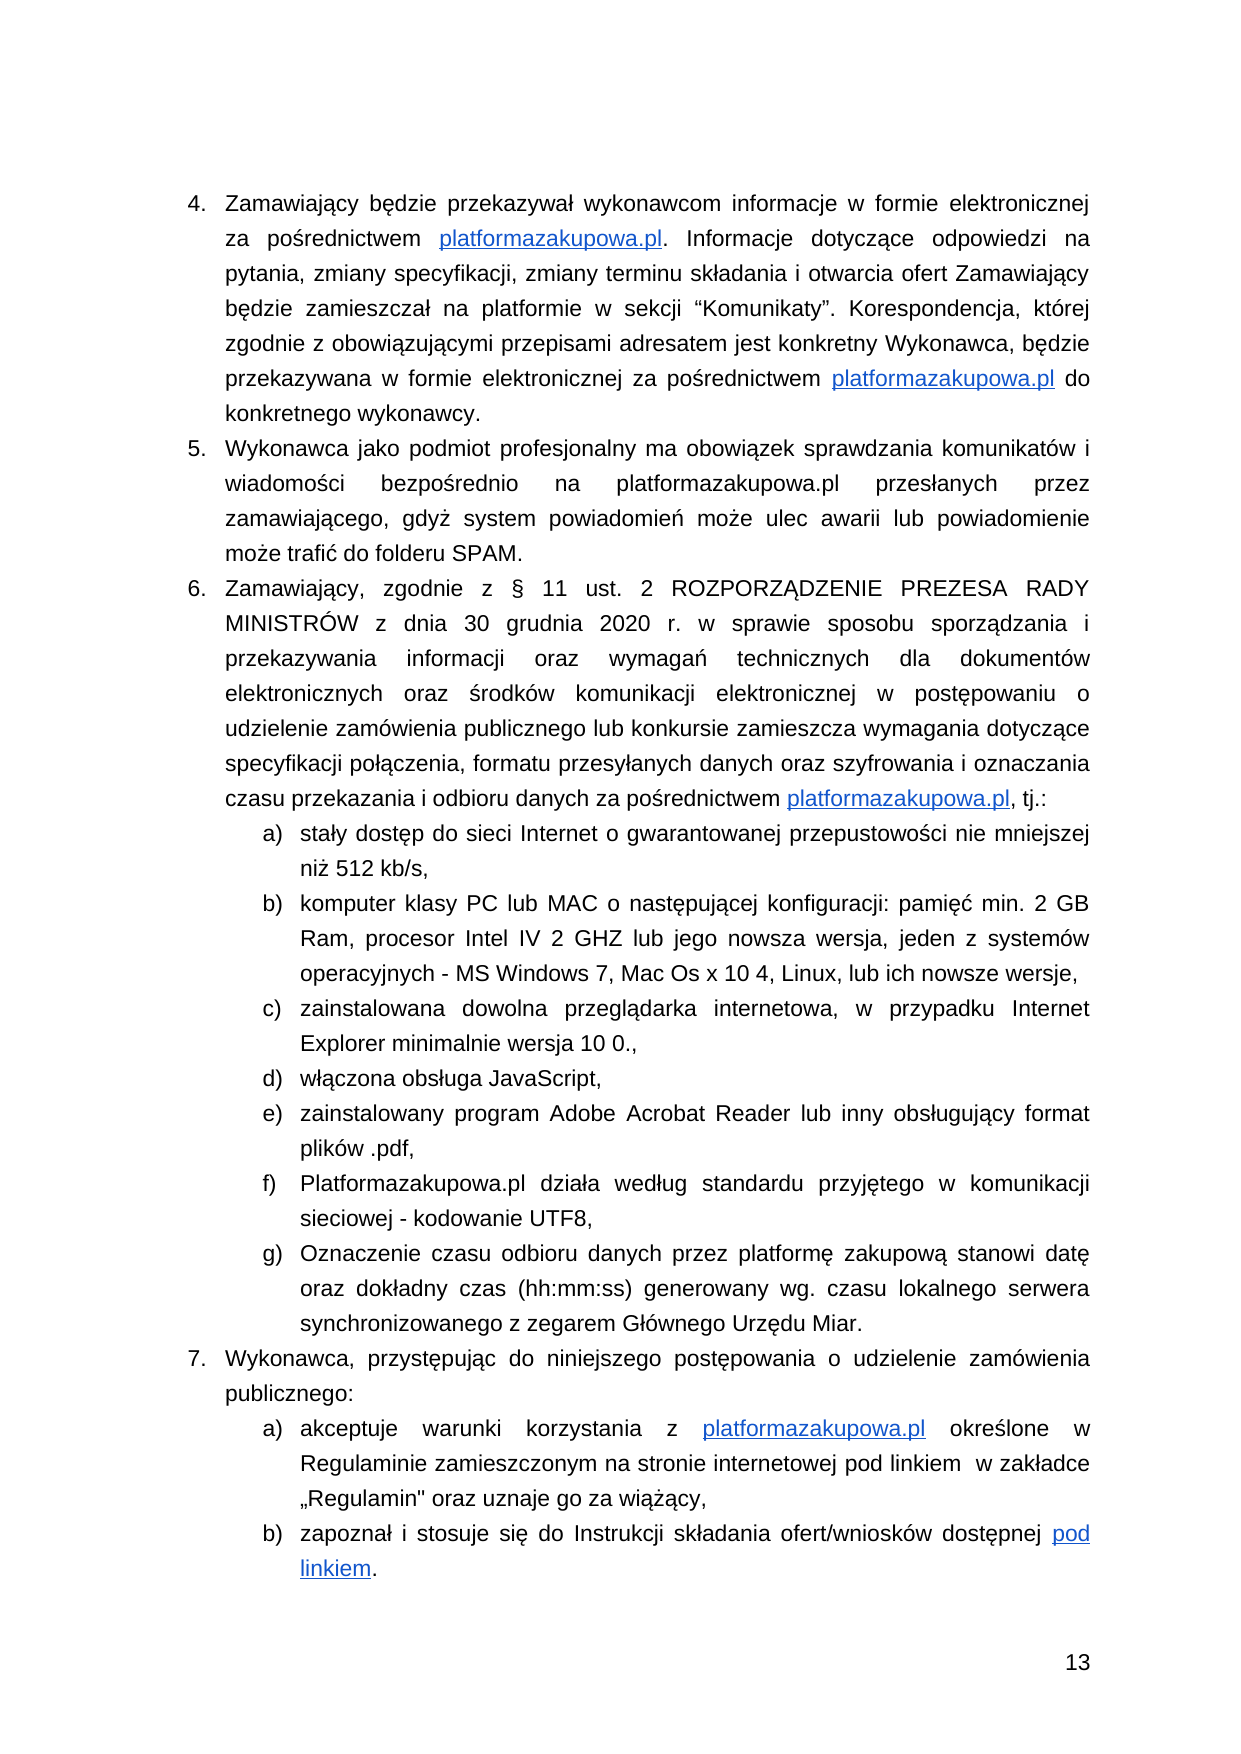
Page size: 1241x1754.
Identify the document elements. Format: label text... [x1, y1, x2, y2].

list zainstalowany program Adobe Acrobat Reader lub inny obsługujący format plików .pdf, [262, 1100, 1090, 1161]
list Oznaczenie czasu odbioru danych przez platformę zakupową stanowi datę oraz dokładny czas (hh:mm:ss) generowany wg. czasu lokalnego serwera synchronizowanego z zegarem Głównego Urzędu Miar. [262, 1240, 1090, 1336]
list komputer klasy PC lub MAC o następującej konfiguracji: pamięć min. 2 GB Ram, procesor Intel IV 2 GHZ lub jego nowsza wersja, jeden z systemów operacyjnych - MS Windows 7, Mac Os x 10 4, Linux, lub ich nowsze wersje, [262, 890, 1090, 986]
list włączona obsługa JavaScript, [262, 1065, 1090, 1091]
list Wykonawca jako podmiot profesjonalny ma obowiązek sprawdzania komunikatów i wiadomości bezpośrednio na platformazakupowa.pl przesłanych przez zamawiającego, gdyż system powiadomień może ulec awarii lub powiadomienie może trafić do folderu SPAM. [187, 435, 1090, 566]
list zainstalowana dowolna przeglądarka internetowa, w przypadku Internet Explorer minimalnie wersja 10 0., [262, 995, 1090, 1056]
list Platformazakupowa.pl działa według standardu przyjętego w komunikacji sieciowej - kodowanie UTF8, [262, 1170, 1090, 1231]
list stały dostęp do sieci Internet o gwarantowanej przepustowości nie mniejszej niż 512 kb/s, [262, 820, 1090, 881]
list Zamawiający będzie przekazywał wykonawcom informacje w formie elektronicznej za pośrednictwem platformazakupowa.pl. Informacje dotyczące odpowiedzi na pytania, zmiany specyfikacji, zmiany terminu składania i otwarcia ofert Zamawiający będzie zamieszczał na platformie w sekcji “Komunikaty”. Korespondencja, której zgodnie z obowiązującymi przepisami adresatem jest konkretny Wykonawca, będzie przekazywana w formie elektronicznej za pośrednictwem platformazakupowa.pl do konkretnego wykonawcy. [187, 190, 1090, 426]
list zapoznał i stosuje się do Instrukcji składania ofert/wniosków dostępnej pod linkiem. [262, 1520, 1090, 1581]
list Zamawiający, zgodnie z § 11 ust. 2 ROZPORZĄDZENIE PREZESA RADY MINISTRÓW z dnia 30 grudnia 2020 r. w sprawie sposobu sporządzania i przekazywania informacji oraz wymagań technicznych dla dokumentów elektronicznych oraz środków komunikacji elektronicznej w postępowaniu o udzielenie zamówienia publicznego lub konkursie zamieszcza wymagania dotyczące specyfikacji połączenia, formatu przesyłanych danych oraz szyfrowania i oznaczania czasu przekazania i odbioru danych za pośrednictwem platformazakupowa.pl, tj.: [187, 575, 1090, 811]
list Wykonawca, przystępując do niniejszego postępowania o udzielenie zamówienia publicznego: [187, 1345, 1090, 1406]
list akceptuje warunki korzystania z platformazakupowa.pl określone w Regulaminie zamieszczonym na stronie internetowej pod linkiem w zakładce „Regulamin" oraz uznaje go za wiążący, [262, 1415, 1090, 1511]
